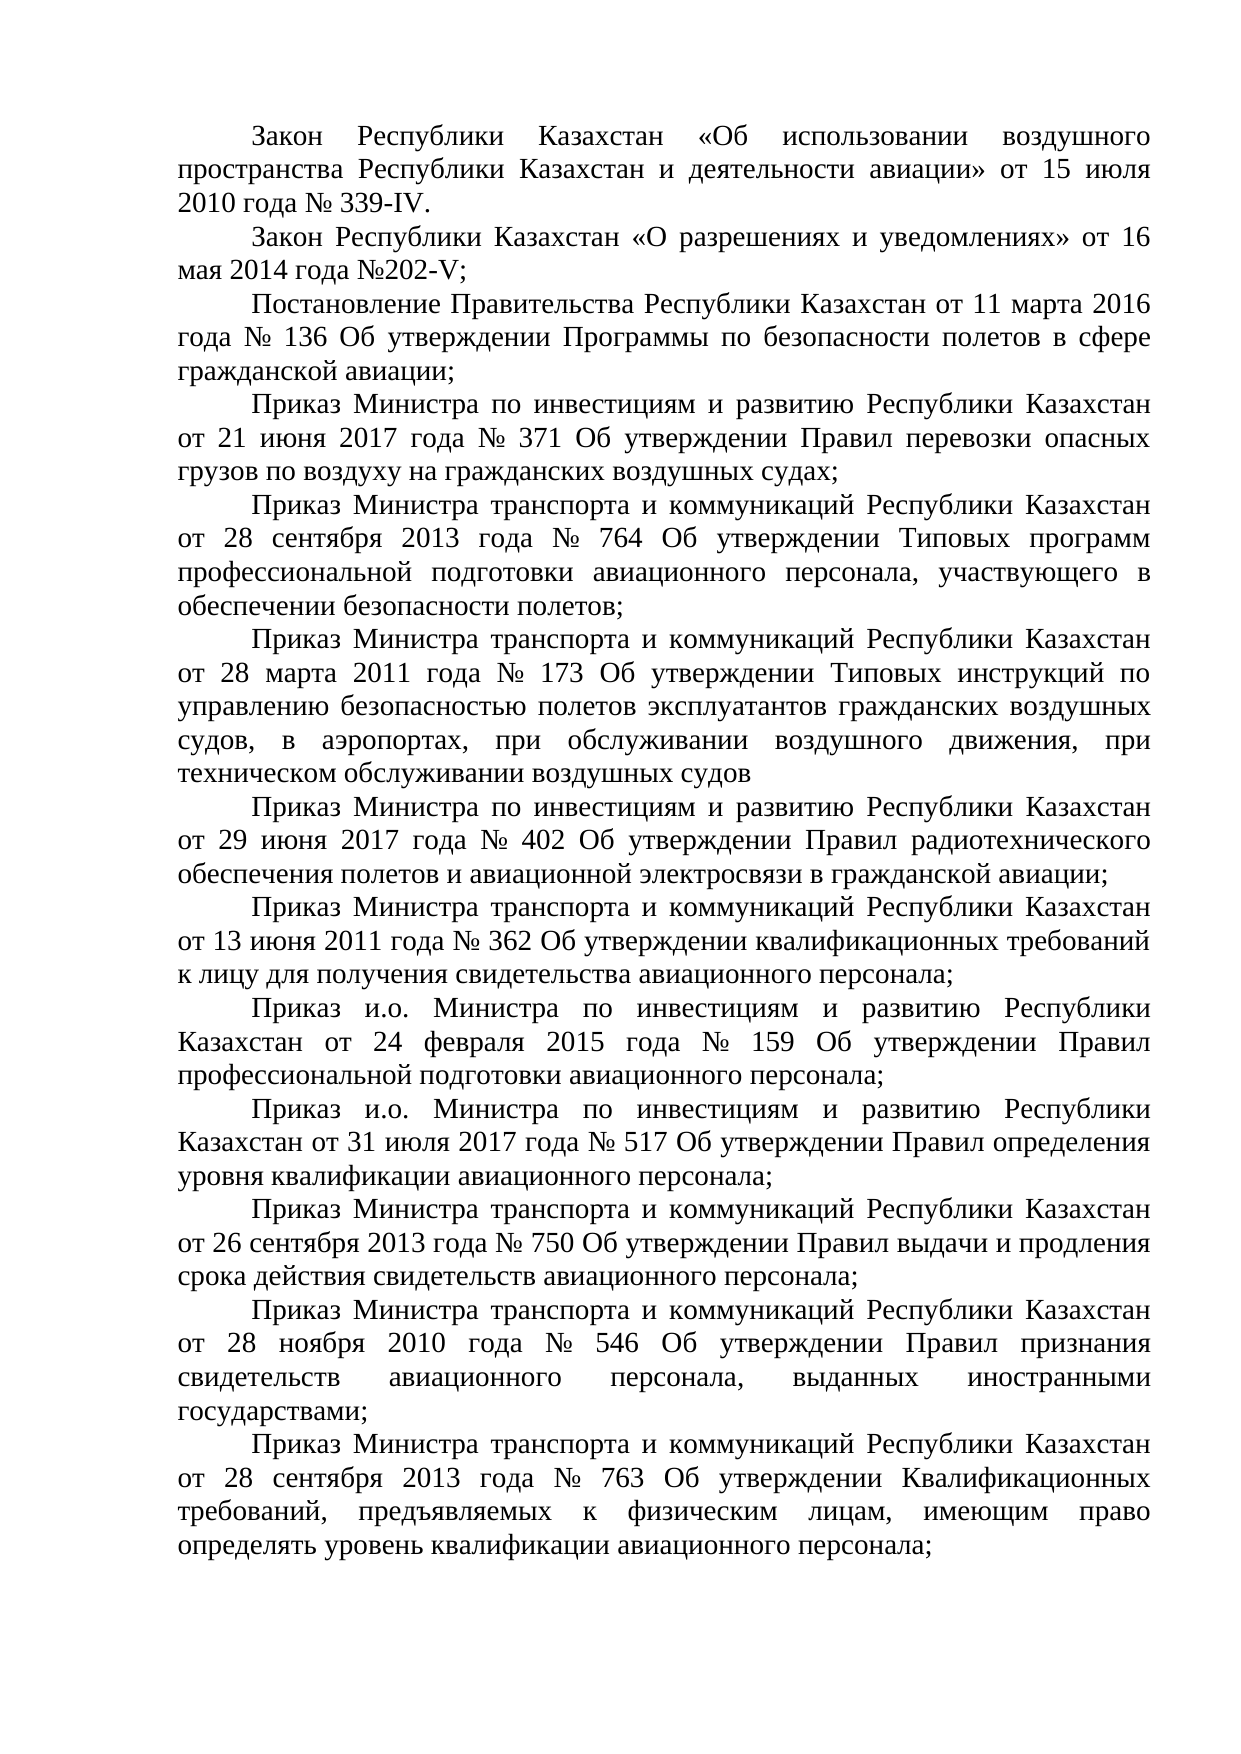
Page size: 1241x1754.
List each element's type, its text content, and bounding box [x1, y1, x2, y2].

text Приказ Министра транспорта и коммуникаций Республики Казахстан от 28 марта 2011 года № 173 Об утверждении Типовых инструкций по управлению безопасностью полетов эксплуатантов гражданских воздушных судов, в аэропортах, при обслуживании воздушного движения, при техническом обслуживании воздушных судов [177, 621, 1152, 789]
text Приказ Министра транспорта и коммуникаций Республики Казахстан от 13 июня 2011 года № 362 Об утверждении квалификационных требований к лицу для получения свидетельства авиационного персонала; [177, 889, 1152, 990]
text Приказ Министра транспорта и коммуникаций Республики Казахстан от 28 сентября 2013 года № 763 Об утверждении Квалификационных требований, предъявляемых к физическим лицам, имеющим право определять уровень квалификации авиационного персонала; [177, 1426, 1152, 1560]
text Закон Республики Казахстан «Об использовании воздушного пространства Республики Казахстан и деятельности авиации» от 15 июля 2010 года № 339-IV. [177, 118, 1152, 219]
text Приказ Министра транспорта и коммуникаций Республики Казахстан от 28 ноября 2010 года № 546 Об утверждении Правил признания свидетельств авиационного персонала, выданных иностранными государствами; [177, 1292, 1152, 1426]
text Закон Республики Казахстан «О разрешениях и уведомлениях» от 16 мая 2014 года №202-V; [177, 219, 1152, 286]
text Приказ Министра транспорта и коммуникаций Республики Казахстан от 26 сентября 2013 года № 750 Об утверждении Правил выдачи и продления срока действия свидетельств авиационного персонала; [177, 1191, 1152, 1292]
text Приказ Министра транспорта и коммуникаций Республики Казахстан от 28 сентября 2013 года № 764 Об утверждении Типовых программ профессиональной подготовки авиационного персонала, участвующего в обеспечении безопасности полетов; [177, 487, 1152, 621]
text Приказ и.о. Министра по инвестициям и развитию Республики Казахстан от 31 июля 2017 года № 517 Об утверждении Правил определения уровня квалификации авиационного персонала; [177, 1091, 1152, 1191]
text Приказ Министра по инвестициям и развитию Республики Казахстан от 21 июня 2017 года № 371 Об утверждении Правил перевозки опасных грузов по воздуху на гражданских воздушных судах; [177, 386, 1152, 487]
text Постановление Правительства Республики Казахстан от 11 марта 2016 года № 136 Об утверждении Программы по безопасности полетов в сфере гражданской авиации; [177, 286, 1152, 386]
text Приказ и.о. Министра по инвестициям и развитию Республики Казахстан от 24 февраля 2015 года № 159 Об утверждении Правил профессиональной подготовки авиационного персонала; [177, 990, 1152, 1091]
text Приказ Министра по инвестициям и развитию Республики Казахстан от 29 июня 2017 года № 402 Об утверждении Правил радиотехнического обеспечения полетов и авиационной электросвязи в гражданской авиации; [177, 789, 1152, 889]
